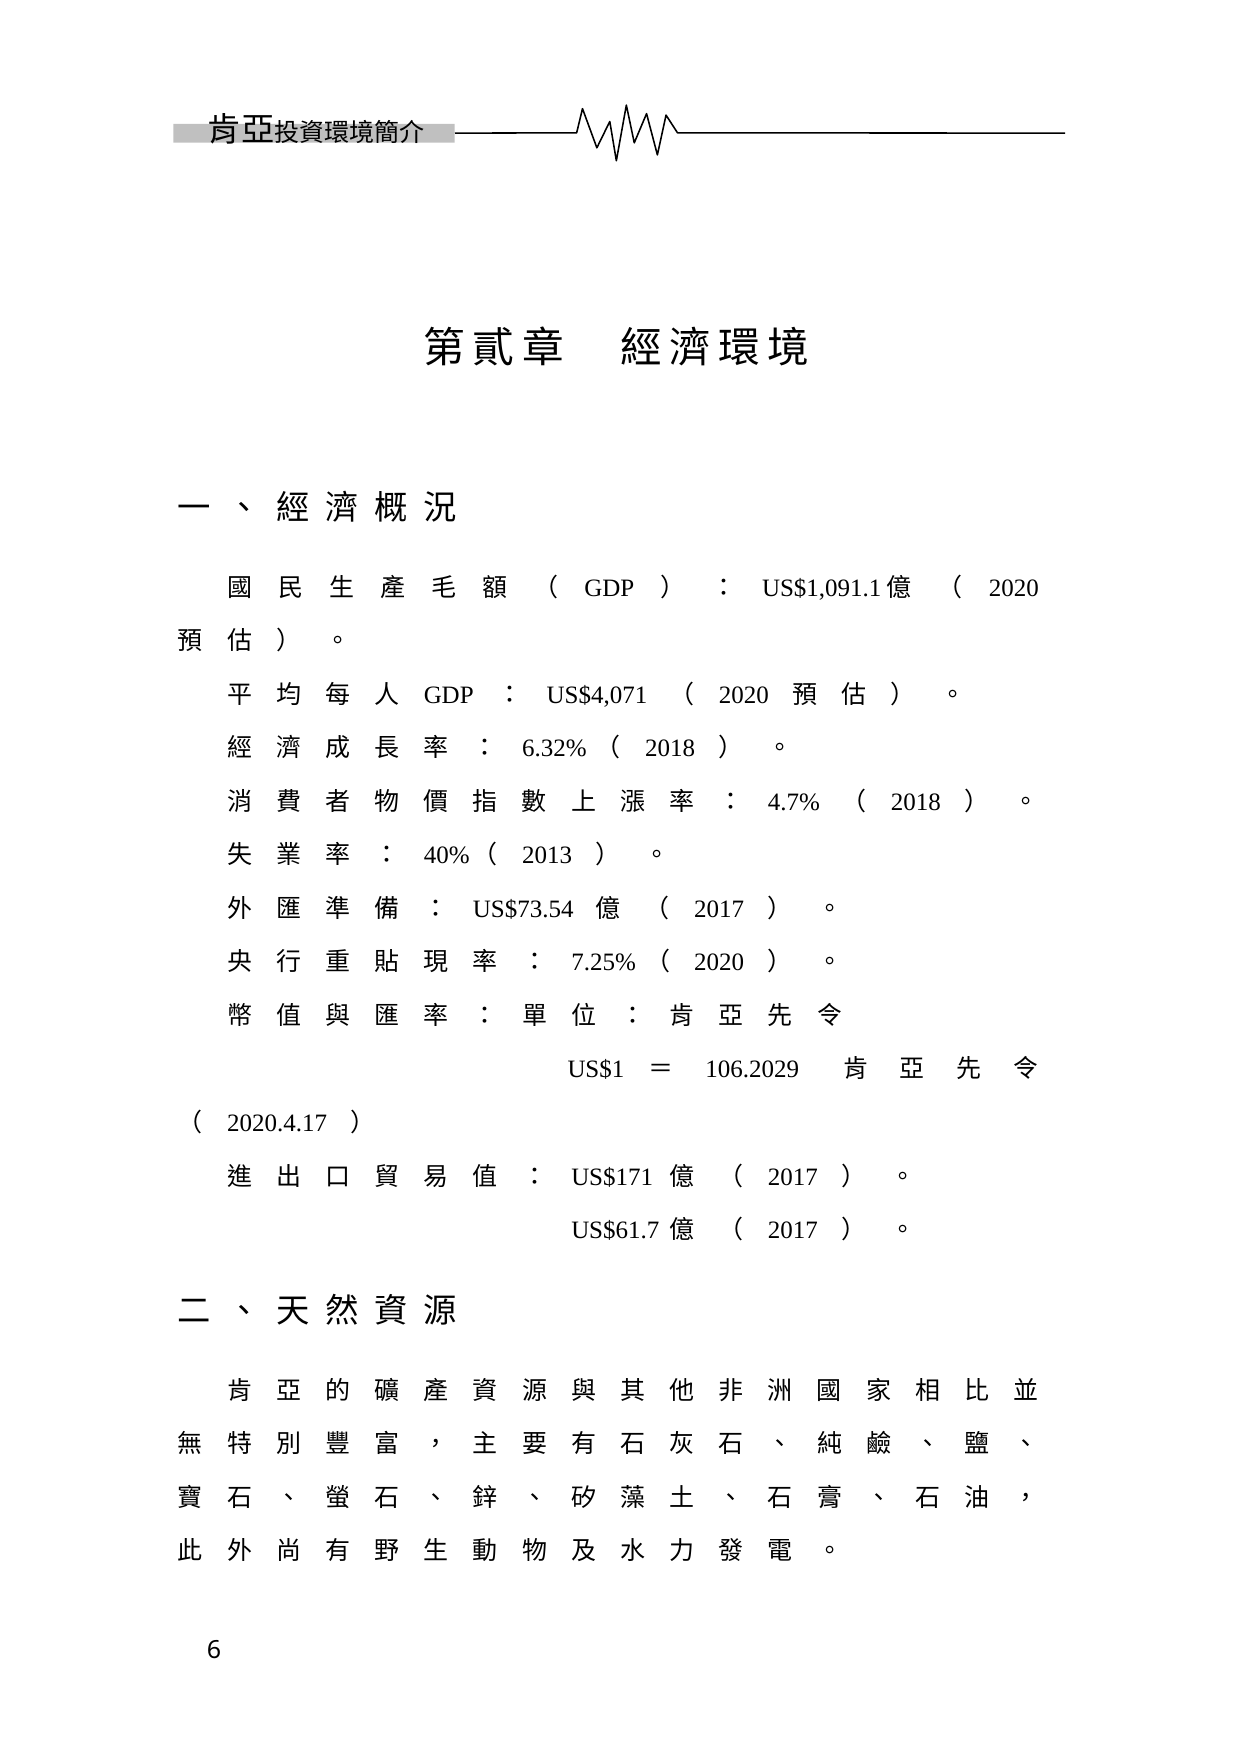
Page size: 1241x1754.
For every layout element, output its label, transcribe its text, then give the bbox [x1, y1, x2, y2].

text 第貳章 經濟環境 [178, 291, 1063, 398]
text 失業率：40%（2013）。 [178, 826, 1063, 880]
text 進出口貿易值：US$171億（2017）。 [178, 1147, 1063, 1201]
text 央行重貼現率：7.25%（2020）。 [178, 933, 1063, 987]
text 幣值與匯率：單位：肯亞先令 [178, 987, 1063, 1040]
text 外匯準備：US$73.54億（2017）。 [178, 880, 1063, 933]
text 肯亞的礦產資源與其他非洲國家相比並無特別豐富，主要有石灰石、純鹼、鹽、寶石、螢石、鋅、矽藻土、石膏、石油，此外尚有野生動物及水力發電。 [178, 1362, 1063, 1576]
text US$61.7億（2017）。 [178, 1201, 1063, 1254]
text 經濟成長率：6.32%（2018）。 [178, 719, 1063, 773]
text 消費者物價指數上漲率：4.7%（2018）。 [178, 773, 1063, 826]
text 二、天然資源 [178, 1281, 1063, 1335]
text 國民生產毛額（GDP）：US$1,091.1億（2020預估）。 [178, 558, 1063, 666]
text 平均每人GDP：US$4,071（2020預估）。 [178, 666, 1063, 719]
text US$1＝106.2029 肯亞先令（2020.4.17） [178, 1040, 1063, 1147]
text 一、經濟概況 [178, 478, 1063, 532]
